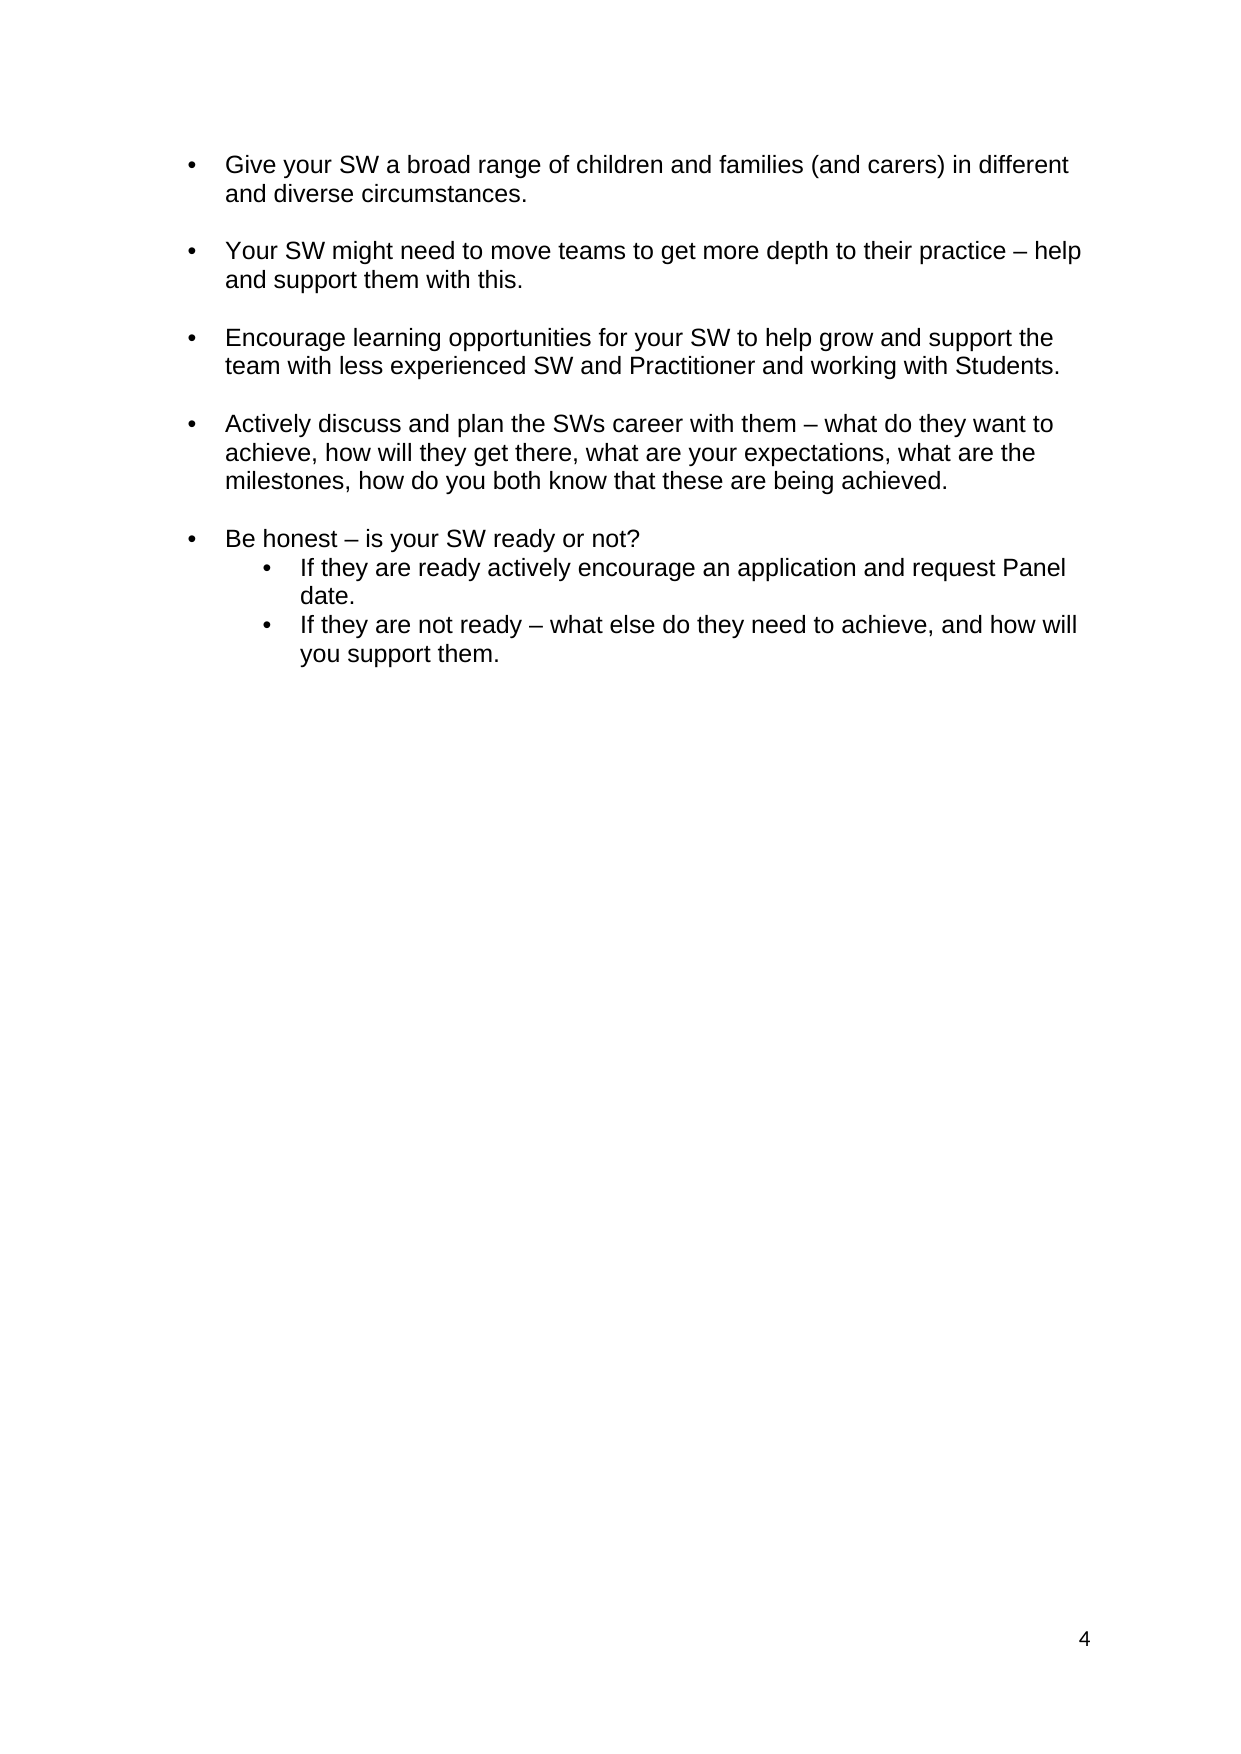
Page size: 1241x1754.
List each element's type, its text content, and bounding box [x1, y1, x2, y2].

list If they are not ready – what else do they need to achieve, and how will you support them. [262, 610, 1090, 667]
list Encourage learning opportunities for your SW to help grow and support the team with less experienced SW and Practitioner and working with Students. [187, 322, 1090, 380]
list Give your SW a broad range of children and families (and carers) in different and diverse circumstances. [187, 150, 1090, 207]
list Be honest – is your SW ready or not? [187, 524, 1090, 552]
list Actively discuss and plan the SWs career with them – what do they want to achieve, how will they get there, what are your expectations, what are the milestones, how do you both know that these are being achieved. [187, 409, 1090, 495]
list If they are ready actively encourage an application and request Panel date. [262, 552, 1090, 610]
list Your SW might need to move teams to get more depth to their practice – help and support them with this. [187, 236, 1090, 294]
